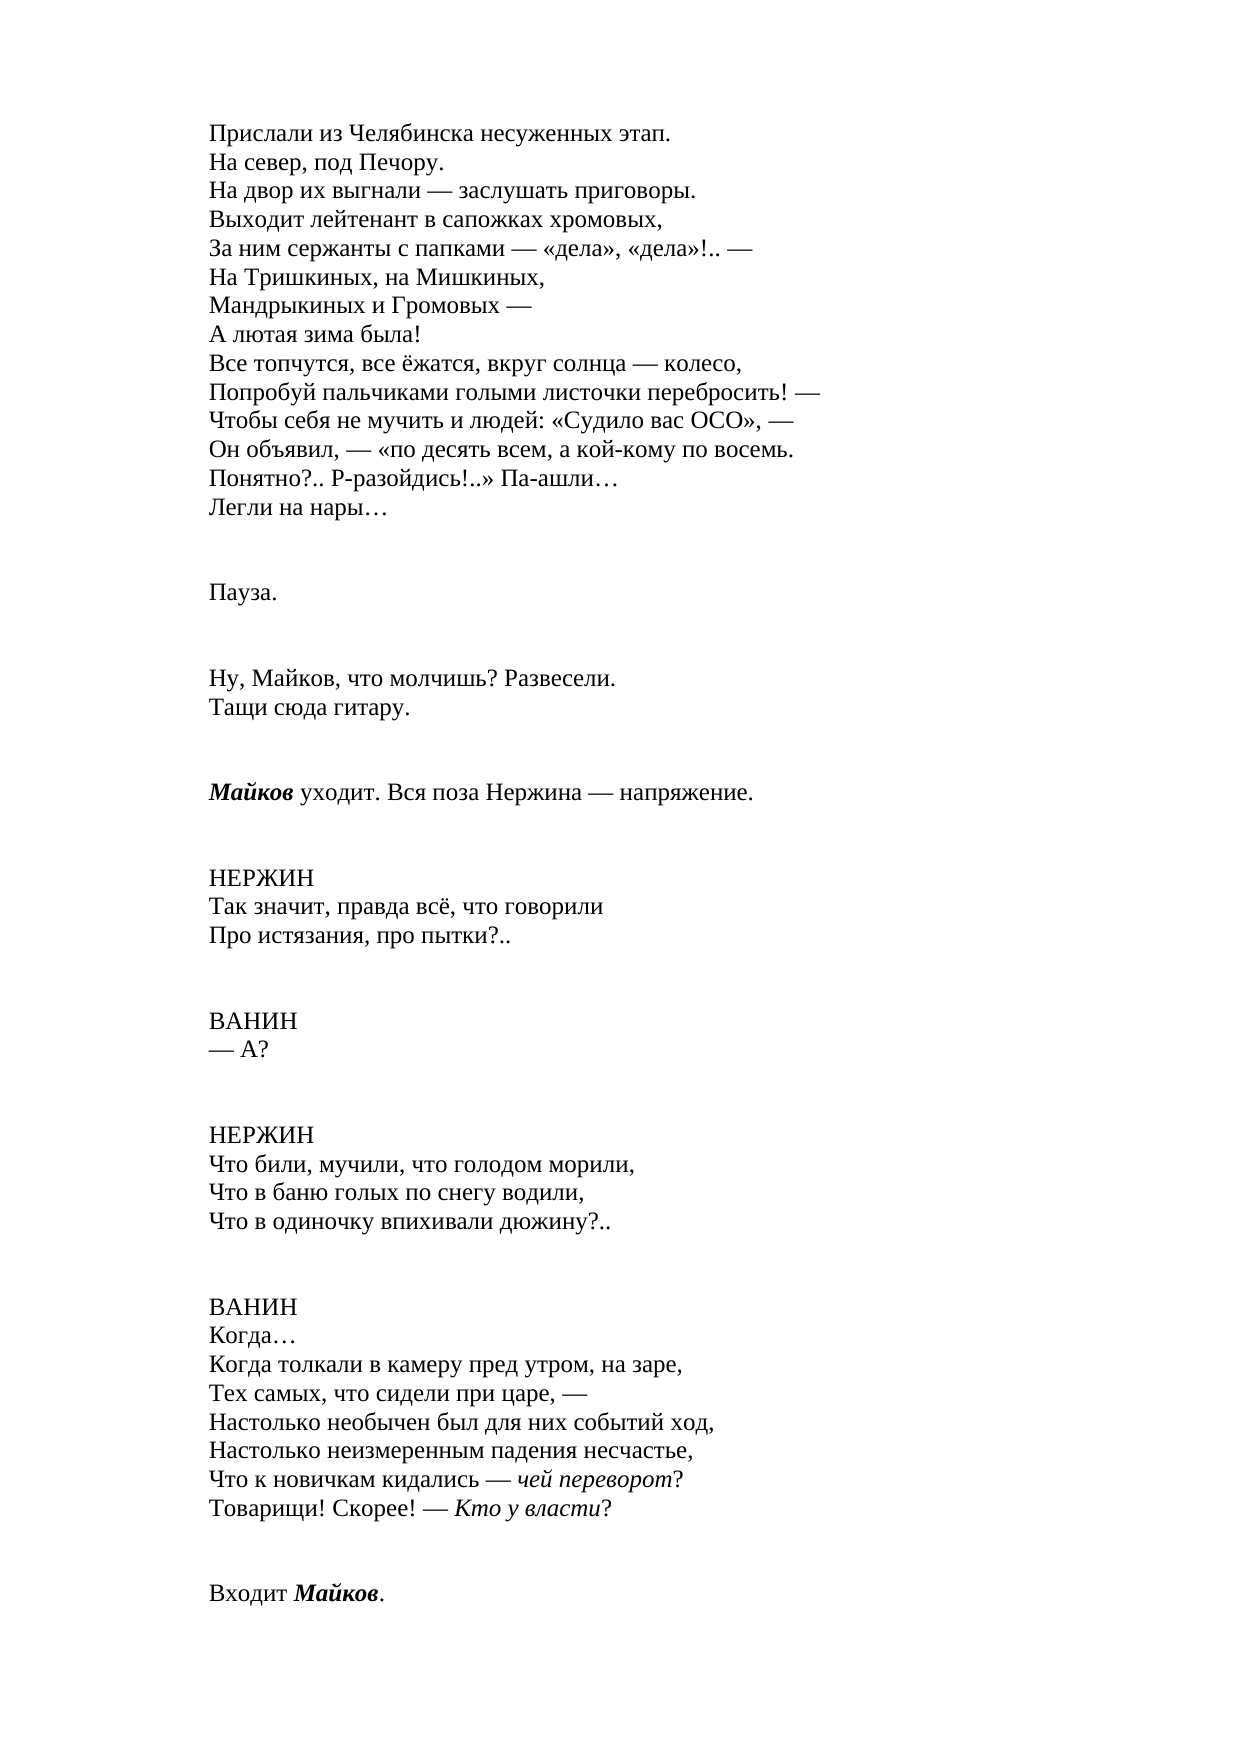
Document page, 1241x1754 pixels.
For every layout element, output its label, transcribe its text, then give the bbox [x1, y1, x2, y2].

text Входит Майков. [177, 1578, 1152, 1607]
text Что в баню голых по снегу водили, [177, 1177, 1152, 1206]
text Настолько неизмеренным падения несчастье, [177, 1436, 1152, 1464]
text Легли на нары… [177, 492, 1152, 521]
text На север, под Печору. [177, 147, 1152, 176]
text Что били, мучили, что голодом морили, [177, 1149, 1152, 1177]
text За ним сержанты с папками — «дела», «дела»!.. — [177, 233, 1152, 262]
text Попробуй пальчиками голыми листочки перебросить! — [177, 377, 1152, 406]
text Мандрыкиных и Громовых — [177, 291, 1152, 319]
text Выходит лейтенант в сапожках хромовых, [177, 204, 1152, 233]
text На двор их выгнали — заслушать приговоры. [177, 176, 1152, 204]
text Ну, Майков, что молчишь? Развесели. [177, 663, 1152, 692]
text НЕРЖИН [177, 1120, 1152, 1149]
text Майков уходит. Вся поза Нержина — напряжение. [177, 777, 1152, 806]
text НЕРЖИН [177, 863, 1152, 891]
text Что в одиночку впихивали дюжину?.. [177, 1206, 1152, 1235]
text Так значит, правда всё, что говорили [177, 891, 1152, 920]
text ВАНИН [177, 1292, 1152, 1321]
text Когда толкали в камеру пред утром, на заре, [177, 1349, 1152, 1378]
text Тех самых, что сидели при царе, — [177, 1378, 1152, 1407]
text — А? [177, 1034, 1152, 1063]
text Когда… [177, 1321, 1152, 1349]
text А лютая зима была! [177, 319, 1152, 348]
text Что к новичкам кидались — чей переворот? [177, 1464, 1152, 1493]
text Все топчутся, все ёжатся, вкруг солнца — колесо, [177, 348, 1152, 377]
text Прислали из Челябинска несуженных этап. [177, 118, 1152, 147]
text Про истязания, про пытки?.. [177, 920, 1152, 949]
text На Тришкиных, на Мишкиных, [177, 262, 1152, 291]
text Чтобы себя не мучить и людей: «Судило вас ОСО», — [177, 406, 1152, 434]
text ВАНИН [177, 1006, 1152, 1034]
text Настолько необычен был для них событий ход, [177, 1407, 1152, 1436]
text Он объявил, — «по десять всем, а кой-кому по восемь. [177, 434, 1152, 463]
text Товарищи! Скорее! — Кто у власти? [177, 1493, 1152, 1522]
text Понятно?.. Р-разойдись!..» Па-ашли… [177, 463, 1152, 492]
text Тащи сюда гитару. [177, 692, 1152, 720]
text Пауза. [177, 577, 1152, 606]
